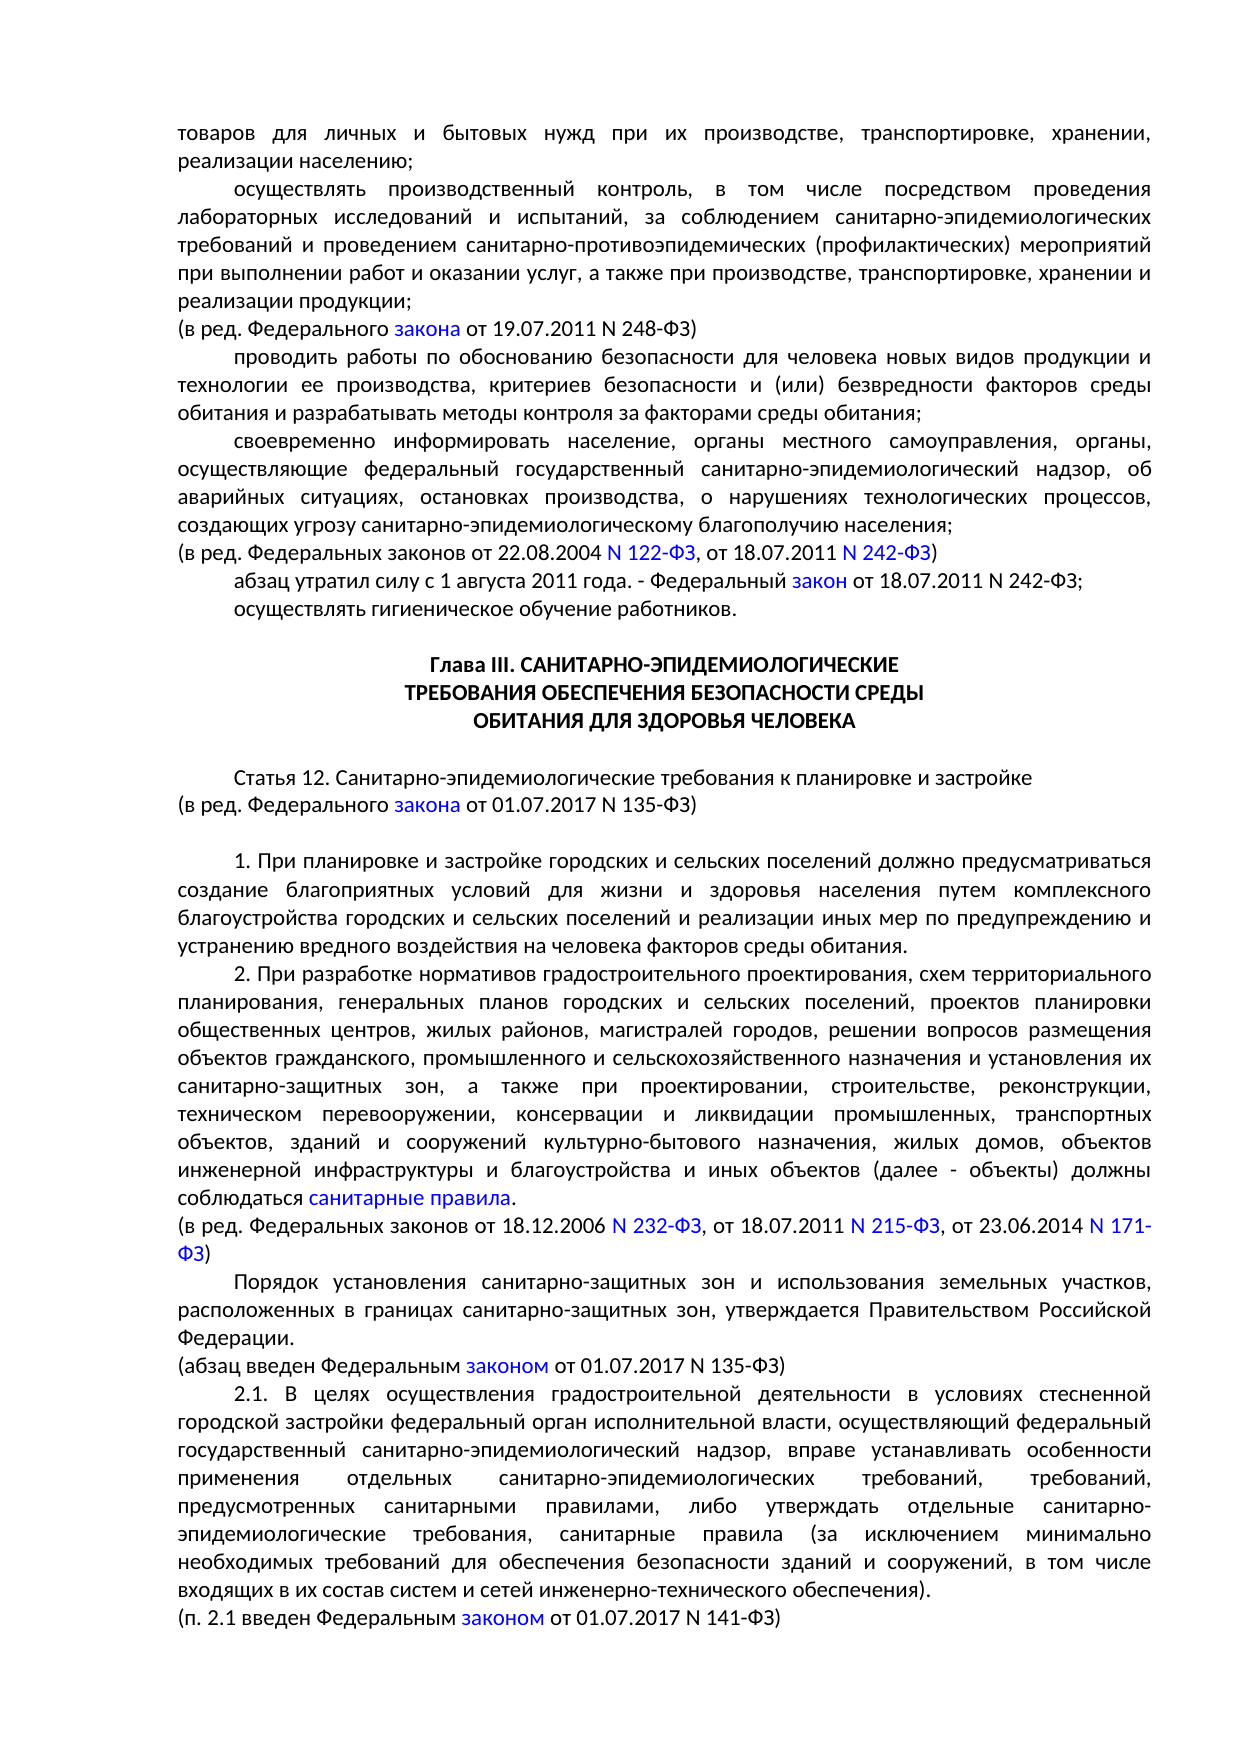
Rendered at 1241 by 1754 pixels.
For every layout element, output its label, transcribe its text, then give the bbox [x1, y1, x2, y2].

text (п. 2.1 введен Федеральным законом от 01.07.2017 N 141-ФЗ) [177, 1603, 1152, 1631]
text своевременно информировать население, органы местного самоуправления, органы, осуществляющие федеральный государственный санитарно-эпидемиологический надзор, об аварийных ситуациях, остановках производства, о нарушениях технологических процессов, создающих угрозу санитарно-эпидемиологическому благополучию населения; [177, 426, 1152, 538]
title ОБИТАНИЯ ДЛЯ ЗДОРОВЬЯ ЧЕЛОВЕКА [177, 707, 1152, 734]
text (в ред. Федеральных законов от 22.08.2004 N 122-ФЗ, от 18.07.2011 N 242-ФЗ) [177, 538, 1152, 566]
text 1. При планировке и застройке городских и сельских поселений должно предусматриваться создание благоприятных условий для жизни и здоровья населения путем комплексного благоустройства городских и сельских поселений и реализации иных мер по предупреждению и устранению вредного воздействия на человека факторов среды обитания. [177, 847, 1152, 959]
text Порядок установления санитарно-защитных зон и использования земельных участков, расположенных в границах санитарно-защитных зон, утверждается Правительством Российской Федерации. [177, 1267, 1152, 1351]
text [177, 118, 1152, 174]
text (в ред. Федеральных законов от 18.12.2006 N 232-ФЗ, от 18.07.2011 N 215-ФЗ, от 23.06.2014 N 171-ФЗ) [177, 1211, 1152, 1267]
text проводить работы по обоснованию безопасности для человека новых видов продукции и технологии ее производства, критериев безопасности и (или) безвредности факторов среды обитания и разрабатывать методы контроля за факторами среды обитания; [177, 342, 1152, 426]
title ТРЕБОВАНИЯ ОБЕСПЕЧЕНИЯ БЕЗОПАСНОСТИ СРЕДЫ [177, 678, 1152, 707]
text 2.1. В целях осуществления градостроительной деятельности в условиях стесненной городской застройки федеральный орган исполнительной власти, осуществляющий федеральный государственный санитарно-эпидемиологический надзор, вправе устанавливать особенности применения отдельных санитарно-эпидемиологических требований, требований, предусмотренных санитарными правилами, либо утверждать отдельные санитарно-эпидемиологические требования, санитарные правила (за исключением минимально необходимых требований для обеспечения безопасности зданий и сооружений, в том числе входящих в их состав систем и сетей инженерно-технического обеспечения). [177, 1379, 1152, 1603]
text 2. При разработке нормативов градостроительного проектирования, схем территориального планирования, генеральных планов городских и сельских поселений, проектов планировки общественных центров, жилых районов, магистралей городов, решении вопросов размещения объектов гражданского, промышленного и сельскохозяйственного назначения и установления их санитарно-защитных зон, а также при проектировании, строительстве, реконструкции, техническом перевооружении, консервации и ликвидации промышленных, транспортных объектов, зданий и сооружений культурно-бытового назначения, жилых домов, объектов инженерной инфраструктуры и благоустройства и иных объектов (далее - объекты) должны соблюдаться санитарные правила. [177, 959, 1152, 1211]
text (абзац введен Федеральным законом от 01.07.2017 N 135-ФЗ) [177, 1351, 1152, 1379]
text (в ред. Федерального закона от 01.07.2017 N 135-ФЗ) [177, 791, 1152, 819]
text Статья 12. Санитарно-эпидемиологические требования к планировке и застройке [177, 763, 1152, 791]
title Глава III. САНИТАРНО-ЭПИДЕМИОЛОГИЧЕСКИЕ [177, 651, 1152, 678]
text осуществлять производственный контроль, в том числе посредством проведения лабораторных исследований и испытаний, за соблюдением санитарно-эпидемиологических требований и проведением санитарно-противоэпидемических (профилактических) мероприятий при выполнении работ и оказании услуг, а также при производстве, транспортировке, хранении и реализации продукции; [177, 174, 1152, 314]
text абзац утратил силу с 1 августа 2011 года. - Федеральный закон от 18.07.2011 N 242-ФЗ; [177, 566, 1152, 594]
text осуществлять гигиеническое обучение работников. [177, 594, 1152, 622]
text (в ред. Федерального закона от 19.07.2011 N 248-ФЗ) [177, 314, 1152, 342]
